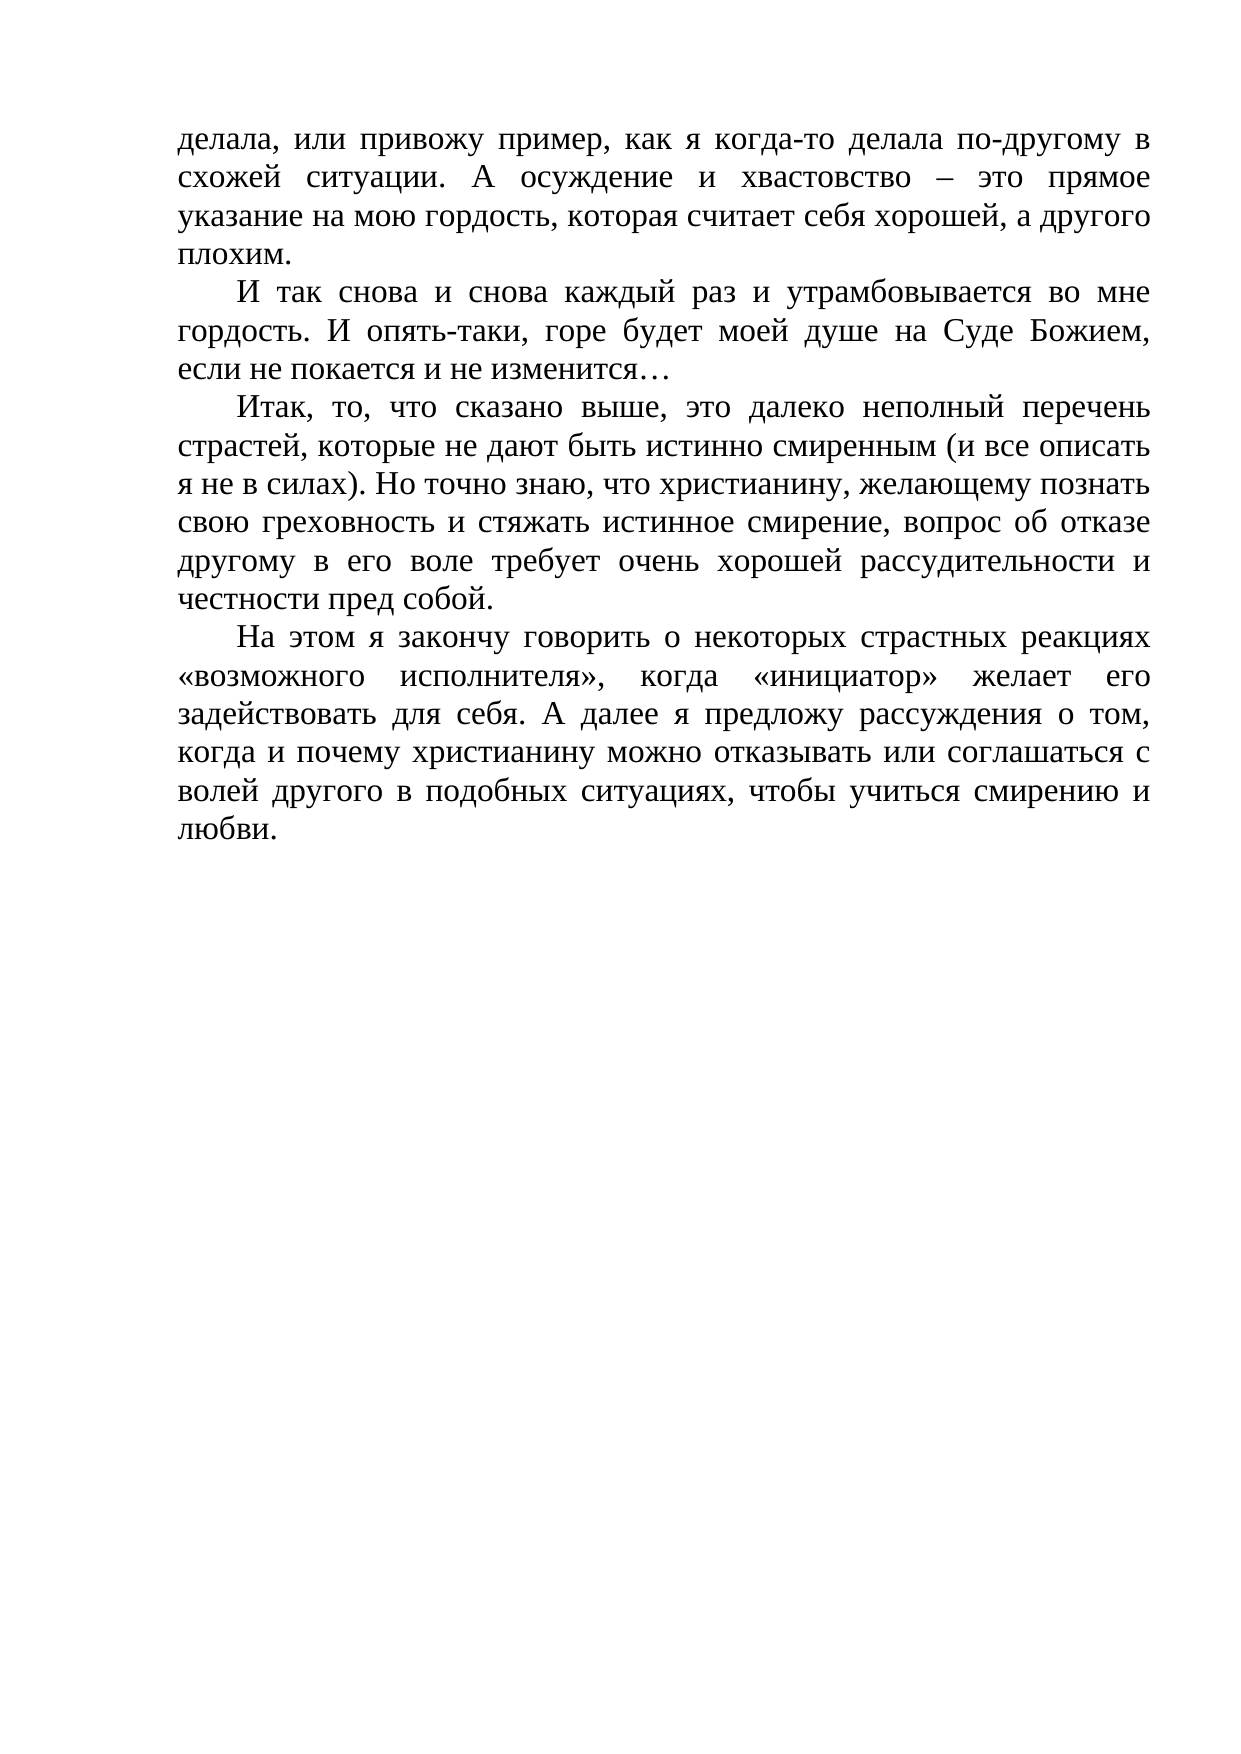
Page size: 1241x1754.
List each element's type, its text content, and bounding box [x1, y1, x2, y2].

text И так снова и снова каждый раз и утрамбовывается во мне гордость. И опять-таки, горе будет моей душе на Суде Божием, если не покается и не изменится… [177, 271, 1152, 386]
text На этом я закончу говорить о некоторых страстных реакциях «возможного исполнителя», когда «инициатор» желает его задействовать для себя. А далее я предложу рассуждения о том, когда и почему христианину можно отказывать или соглашаться с волей другого в подобных ситуациях, чтобы учиться смирению и любви. [177, 616, 1152, 846]
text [177, 118, 1152, 271]
text Итак, то, что сказано выше, это далеко неполный перечень страстей, которые не дают быть истинно смиренным (и все описать я не в силах). Но точно знаю, что христианину, желающему познать свою греховность и стяжать истинное смирение, вопрос об отказе другому в его воле требует очень хорошей рассудительности и честности пред собой. [177, 386, 1152, 616]
